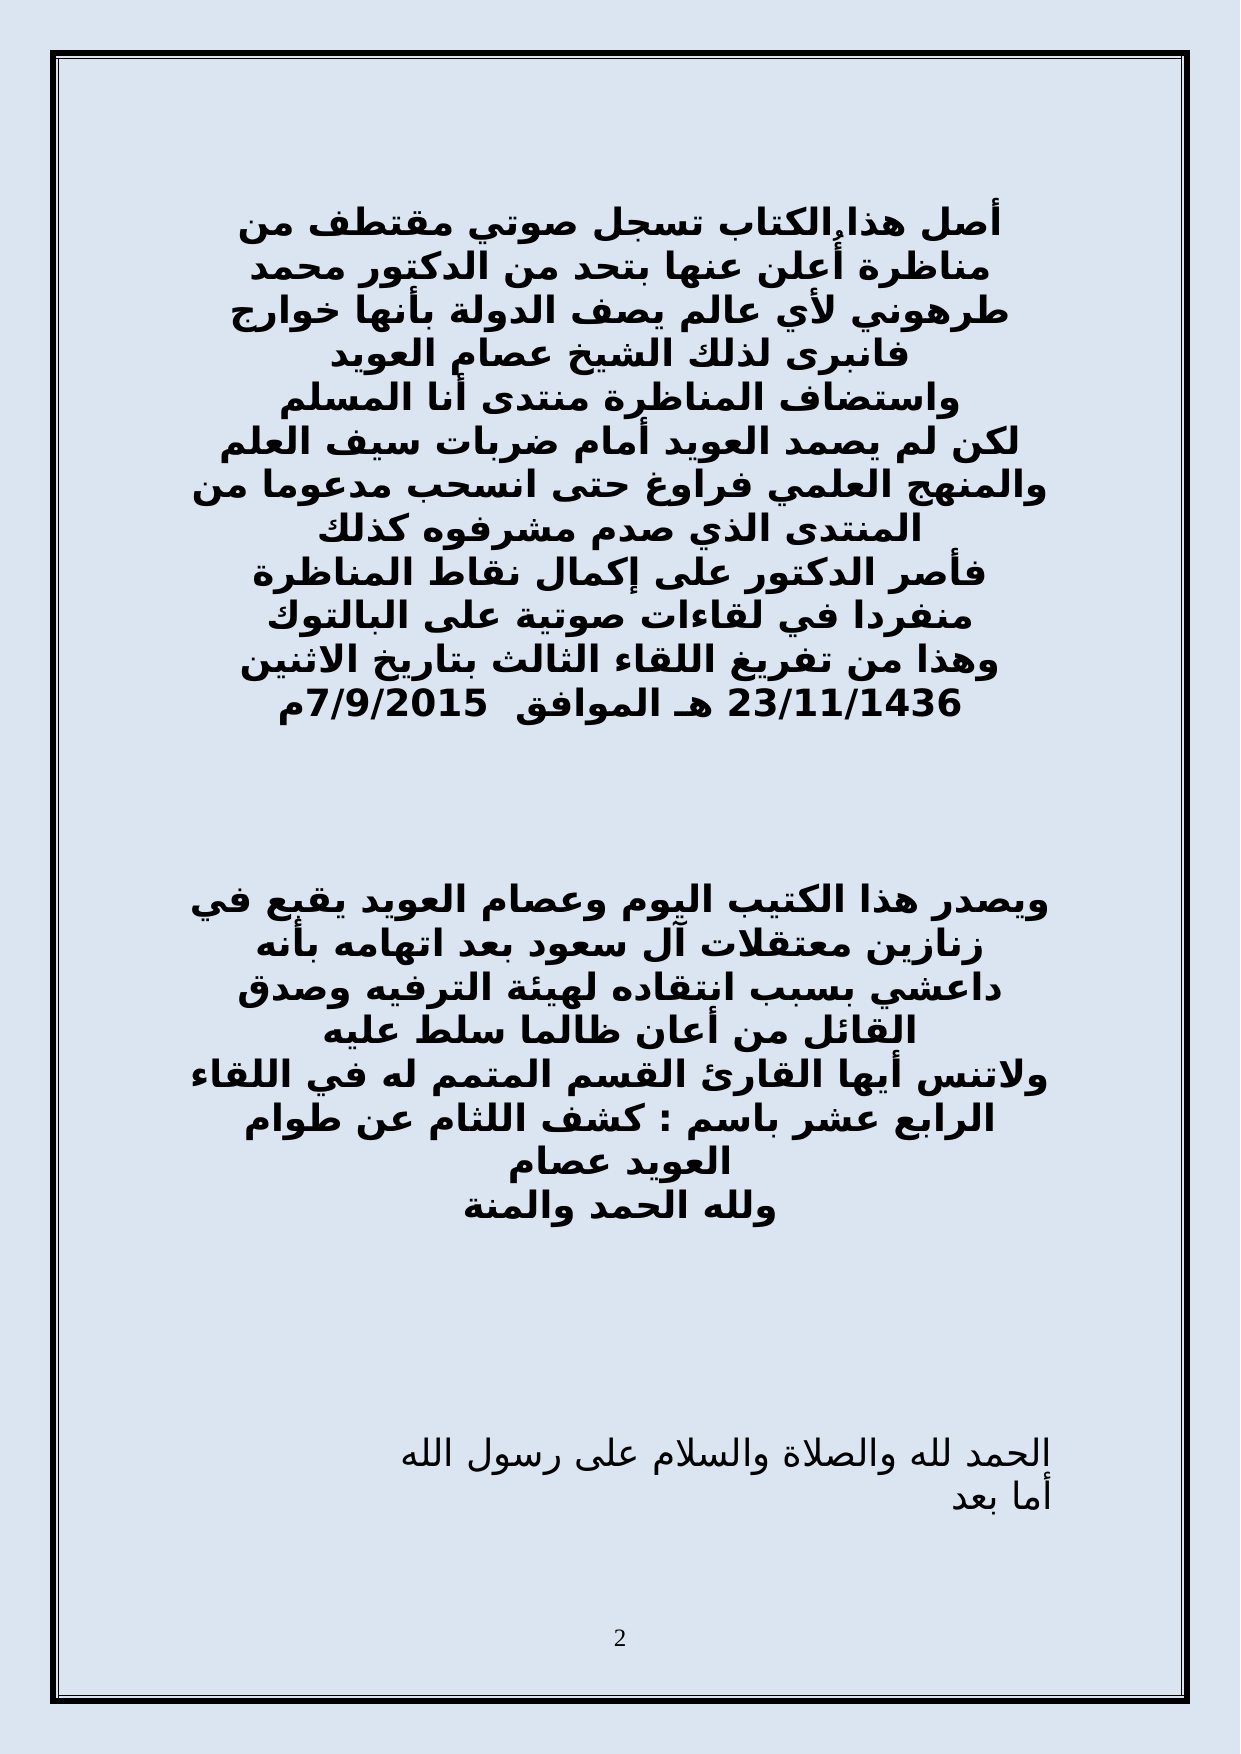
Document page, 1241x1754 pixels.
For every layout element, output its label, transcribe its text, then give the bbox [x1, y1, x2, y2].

text ولاتنس أيها القارئ القسم المتمم له في اللقاء الرابع عشر باسم : كشف اللثام عن طوام العويد عصام [187, 1052, 1053, 1183]
text ولله الحمد والمنة [187, 1183, 1053, 1227]
text فأصر الدكتور على إكمال نقاط المناظرة منفردا في لقاءات صوتية على البالتوك [187, 550, 1053, 637]
text أصل هذا الكتاب تسجل صوتي مقتطف من مناظرة أُعلن عنها بتحد من الدكتور محمد طرهوني لأي عالم يصف الدولة بأنها خوارج [187, 201, 1053, 332]
text لكن لم يصمد العويد أمام ضربات سيف العلم والمنهج العلمي فراوغ حتى انسحب مدعوما من المنتدى الذي صدم مشرفوه كذلك [187, 419, 1053, 550]
text ويصدر هذا الكتيب اليوم وعصام العويد يقبع في زنازين معتقلات آل سعود بعد اتهامه بأنه داعشي بسبب انتقاده لهيئة الترفيه وصدق القائل من أعان ظالما سلط عليه [187, 878, 1053, 1052]
text فانبرى لذلك الشيخ عصام العويد [187, 332, 1053, 376]
text أما بعد [187, 1475, 1053, 1518]
text واستضاف المناظرة منتدى أنا المسلم [187, 376, 1053, 419]
text الحمد لله والصلاة والسلام على رسول الله [187, 1431, 1053, 1475]
text وهذا من تفريغ اللقاء الثالث بتاريخ الاثنين 23/11/1436 هـ الموافق 7/9/2015م [187, 637, 1053, 725]
